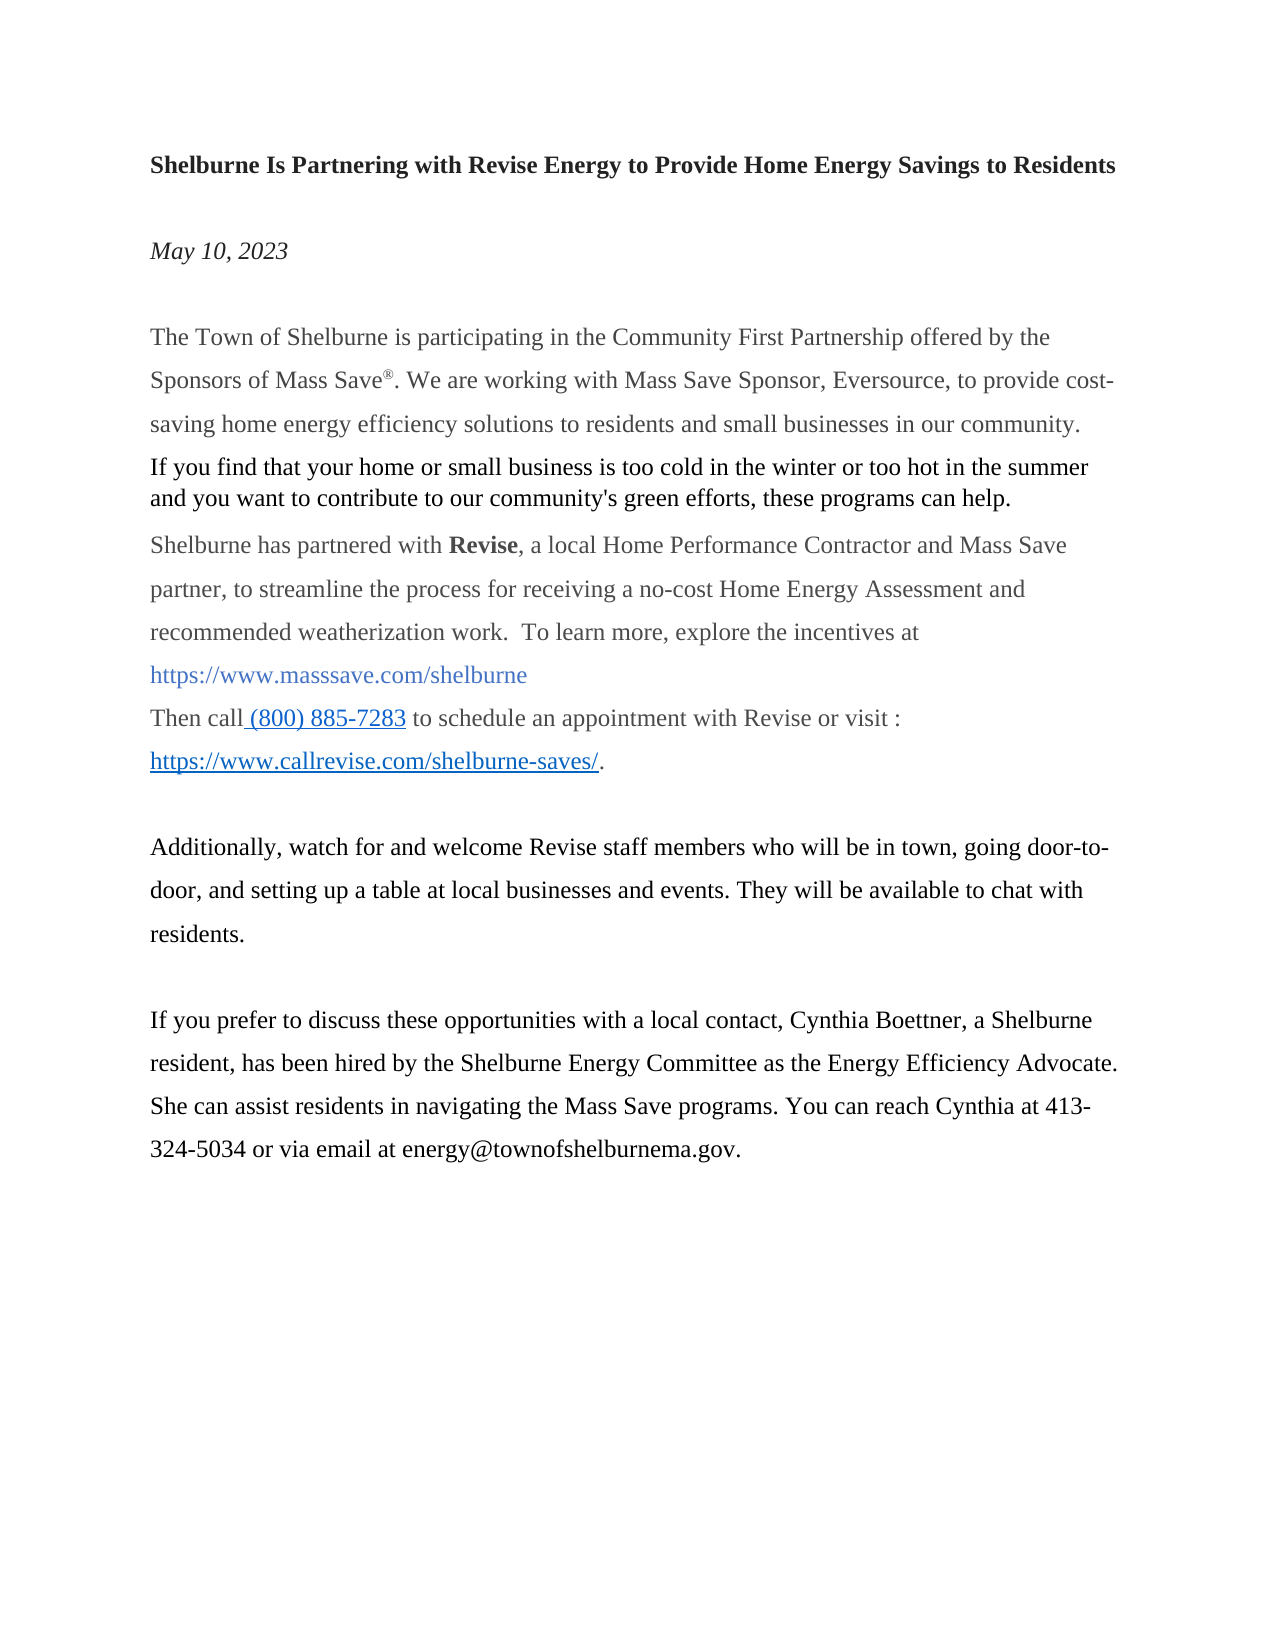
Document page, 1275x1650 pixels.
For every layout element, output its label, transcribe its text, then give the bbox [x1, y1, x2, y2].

text Shelburne has partnered with Revise, a local Home Performance Contractor and Mass Save partner, to streamline the process for receiving a no-cost Home Energy Assessment and recommended weatherization work. To learn more, explore the incentives at [150, 531, 1125, 646]
text May 10, 2023 [150, 236, 1125, 265]
text If you prefer to discuss these opportunities with a local contact, Cynthia Boettner, a Shelburne resident, has been hired by the Shelburne Energy Committee as the Energy Efficiency Advocate. She can assist residents in navigating the Mass Save programs. You can reach Cynthia at 413-324-5034 or via email at energy@townofshelburnema.gov. [150, 1005, 1125, 1163]
text The Town of Shelburne is participating in the Community First Partnership offered by the Sponsors of Mass Save®. We are working with Mass Save Sponsor, Eversource, to provide cost-saving home energy efficiency solutions to residents and small businesses in our community. [150, 322, 1125, 437]
text If you find that your home or small business is too cold in the winter or too hot in the summer and you want to contribute to our community's green efforts, these programs can help. [150, 452, 1125, 512]
text Shelburne Is Partnering with Revise Energy to Provide Home Energy Savings to Residents [150, 150, 1125, 179]
text Then call (800) 885-7283 to schedule an appointment with Revise or visit : https://www.callrevise.com/shelburne-saves/. [150, 703, 1125, 775]
text Additionally, watch for and welcome Revise staff members who will be in town, going door-to-door, and setting up a table at local businesses and events. They will be available to chat with residents. [150, 832, 1125, 947]
text https://www.masssave.com/shelburne [150, 660, 1125, 689]
